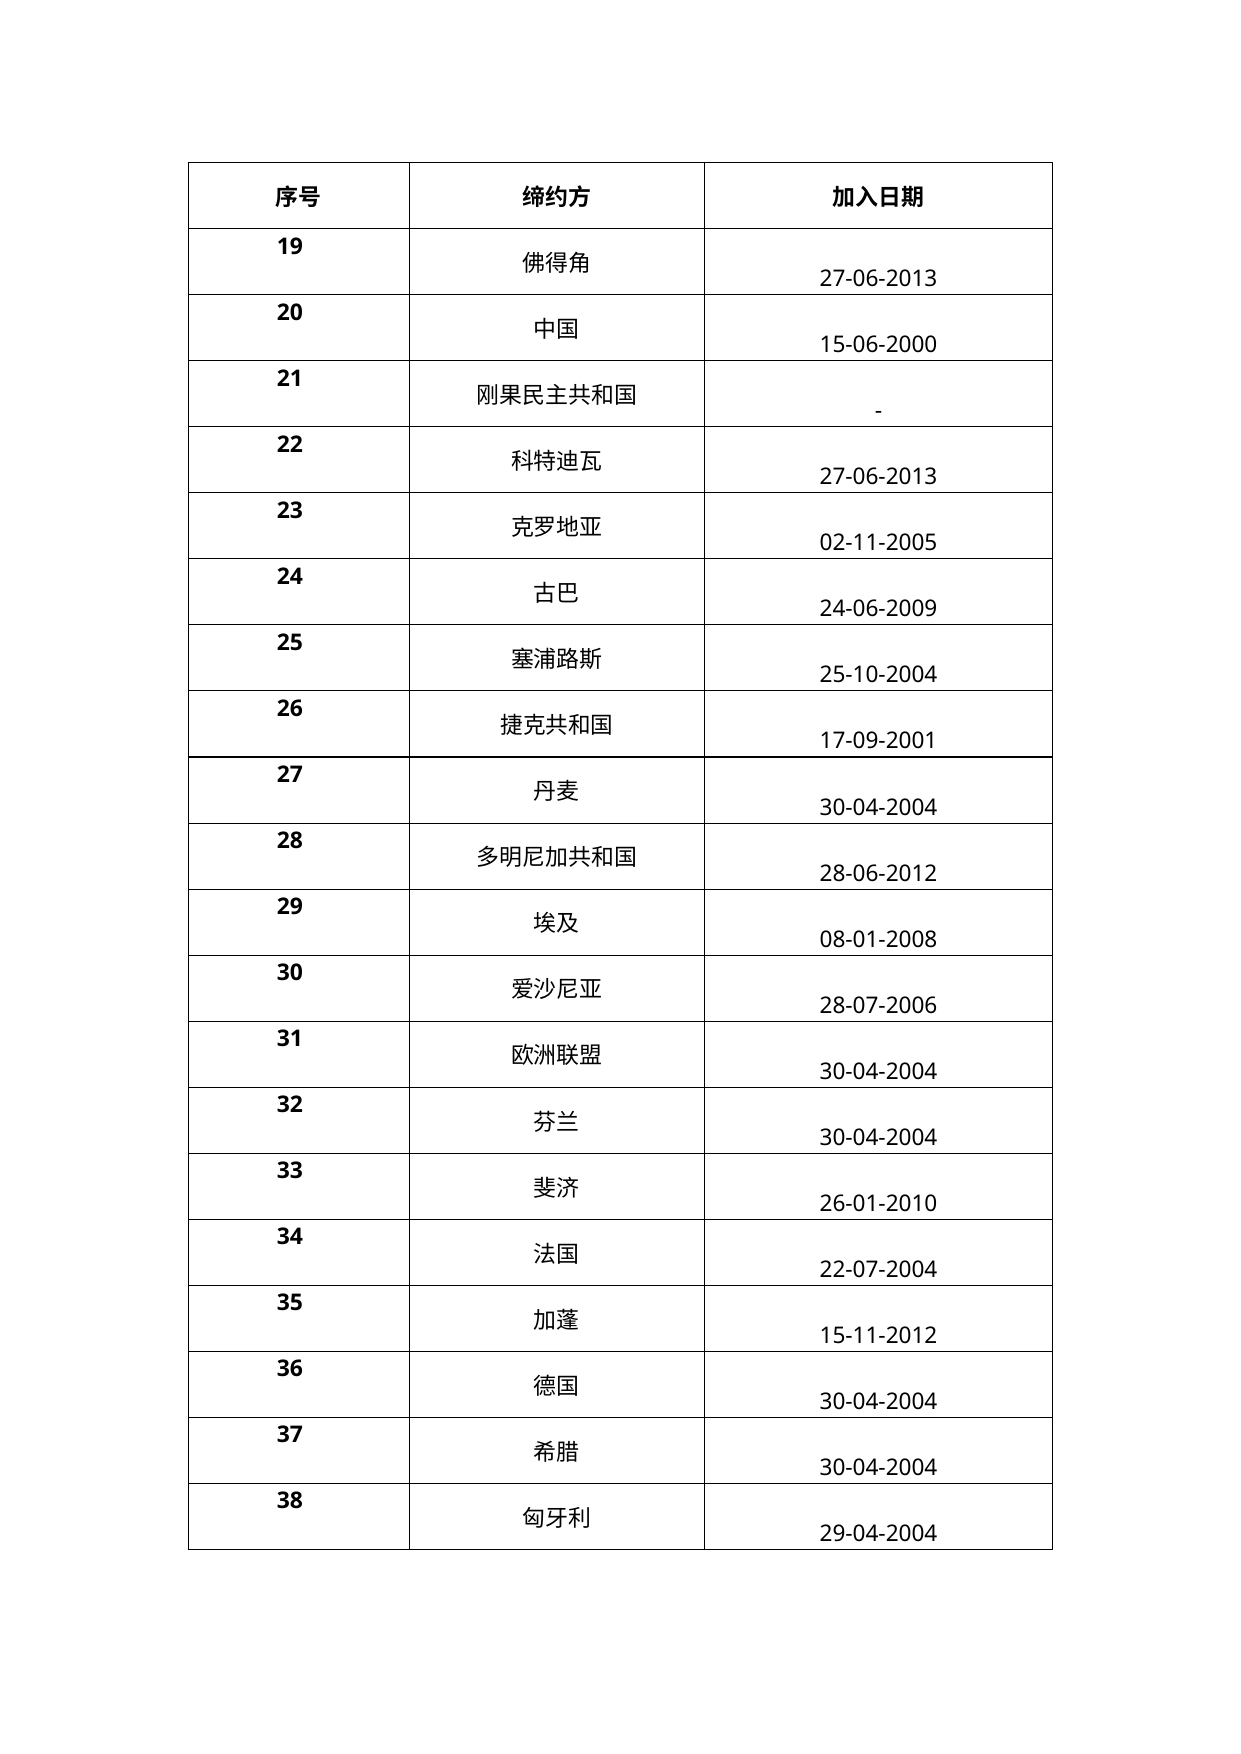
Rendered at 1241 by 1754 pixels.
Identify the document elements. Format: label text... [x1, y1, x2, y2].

table_cell 08-01-2008 [705, 890, 1052, 954]
table_cell 加蓬 [410, 1286, 704, 1351]
table_cell [189, 1286, 409, 1351]
table_cell [189, 229, 409, 294]
table_cell 匈牙利 [410, 1484, 704, 1549]
table_cell 希腊 [410, 1418, 704, 1483]
table_cell 28-06-2012 [705, 824, 1052, 888]
table_cell [189, 691, 409, 756]
table_cell [189, 361, 409, 426]
table_cell [189, 427, 409, 492]
table_cell 爱沙尼亚 [410, 956, 704, 1021]
table_cell - [705, 361, 1052, 426]
table_cell 芬兰 [410, 1088, 704, 1153]
table_cell 25-10-2004 [705, 625, 1052, 690]
table_cell 丹麦 [410, 758, 704, 822]
table_cell [189, 1484, 409, 1549]
table_cell [189, 295, 409, 360]
table_cell 30-04-2004 [705, 1352, 1052, 1417]
table_cell 15-06-2000 [705, 295, 1052, 360]
table_cell 中国 [410, 295, 704, 360]
table_cell 29-04-2004 [705, 1484, 1052, 1549]
table_cell 塞浦路斯 [410, 625, 704, 690]
table_cell 德国 [410, 1352, 704, 1417]
table_cell [189, 1088, 409, 1153]
table_cell 24-06-2009 [705, 559, 1052, 624]
table_cell [189, 1220, 409, 1285]
table_cell [189, 1418, 409, 1483]
table_cell 多明尼加共和国 [410, 824, 704, 888]
table_cell 15-11-2012 [705, 1286, 1052, 1351]
table_cell 02-11-2005 [705, 493, 1052, 558]
table_cell [189, 1352, 409, 1417]
table_cell 30-04-2004 [705, 1022, 1052, 1087]
table_cell 27-06-2013 [705, 229, 1052, 294]
table_cell 27-06-2013 [705, 427, 1052, 492]
table_cell 17-09-2001 [705, 691, 1052, 756]
table_cell 欧洲联盟 [410, 1022, 704, 1087]
table_cell [189, 493, 409, 558]
table_cell 22-07-2004 [705, 1220, 1052, 1285]
table_cell [189, 1154, 409, 1219]
table_header 序号 [189, 163, 409, 228]
table_cell 佛得角 [410, 229, 704, 294]
table_cell [189, 625, 409, 690]
table_cell 埃及 [410, 890, 704, 954]
table_cell [189, 890, 409, 954]
table_cell 法国 [410, 1220, 704, 1285]
table_cell 捷克共和国 [410, 691, 704, 756]
table_cell 刚果民主共和国 [410, 361, 704, 426]
table_cell [189, 1022, 409, 1087]
table_cell 30-04-2004 [705, 758, 1052, 822]
table_cell 克罗地亚 [410, 493, 704, 558]
table_cell 斐济 [410, 1154, 704, 1219]
table_cell 古巴 [410, 559, 704, 624]
table_cell [189, 824, 409, 888]
table_cell 30-04-2004 [705, 1418, 1052, 1483]
table_header 缔约方 [410, 163, 704, 228]
table_header 加入日期 [705, 163, 1052, 228]
table_cell [189, 559, 409, 624]
table_cell 26-01-2010 [705, 1154, 1052, 1219]
table_cell 30-04-2004 [705, 1088, 1052, 1153]
table_cell [189, 956, 409, 1021]
table_cell [189, 758, 409, 822]
table_cell 28-07-2006 [705, 956, 1052, 1021]
table_cell 科特迪瓦 [410, 427, 704, 492]
